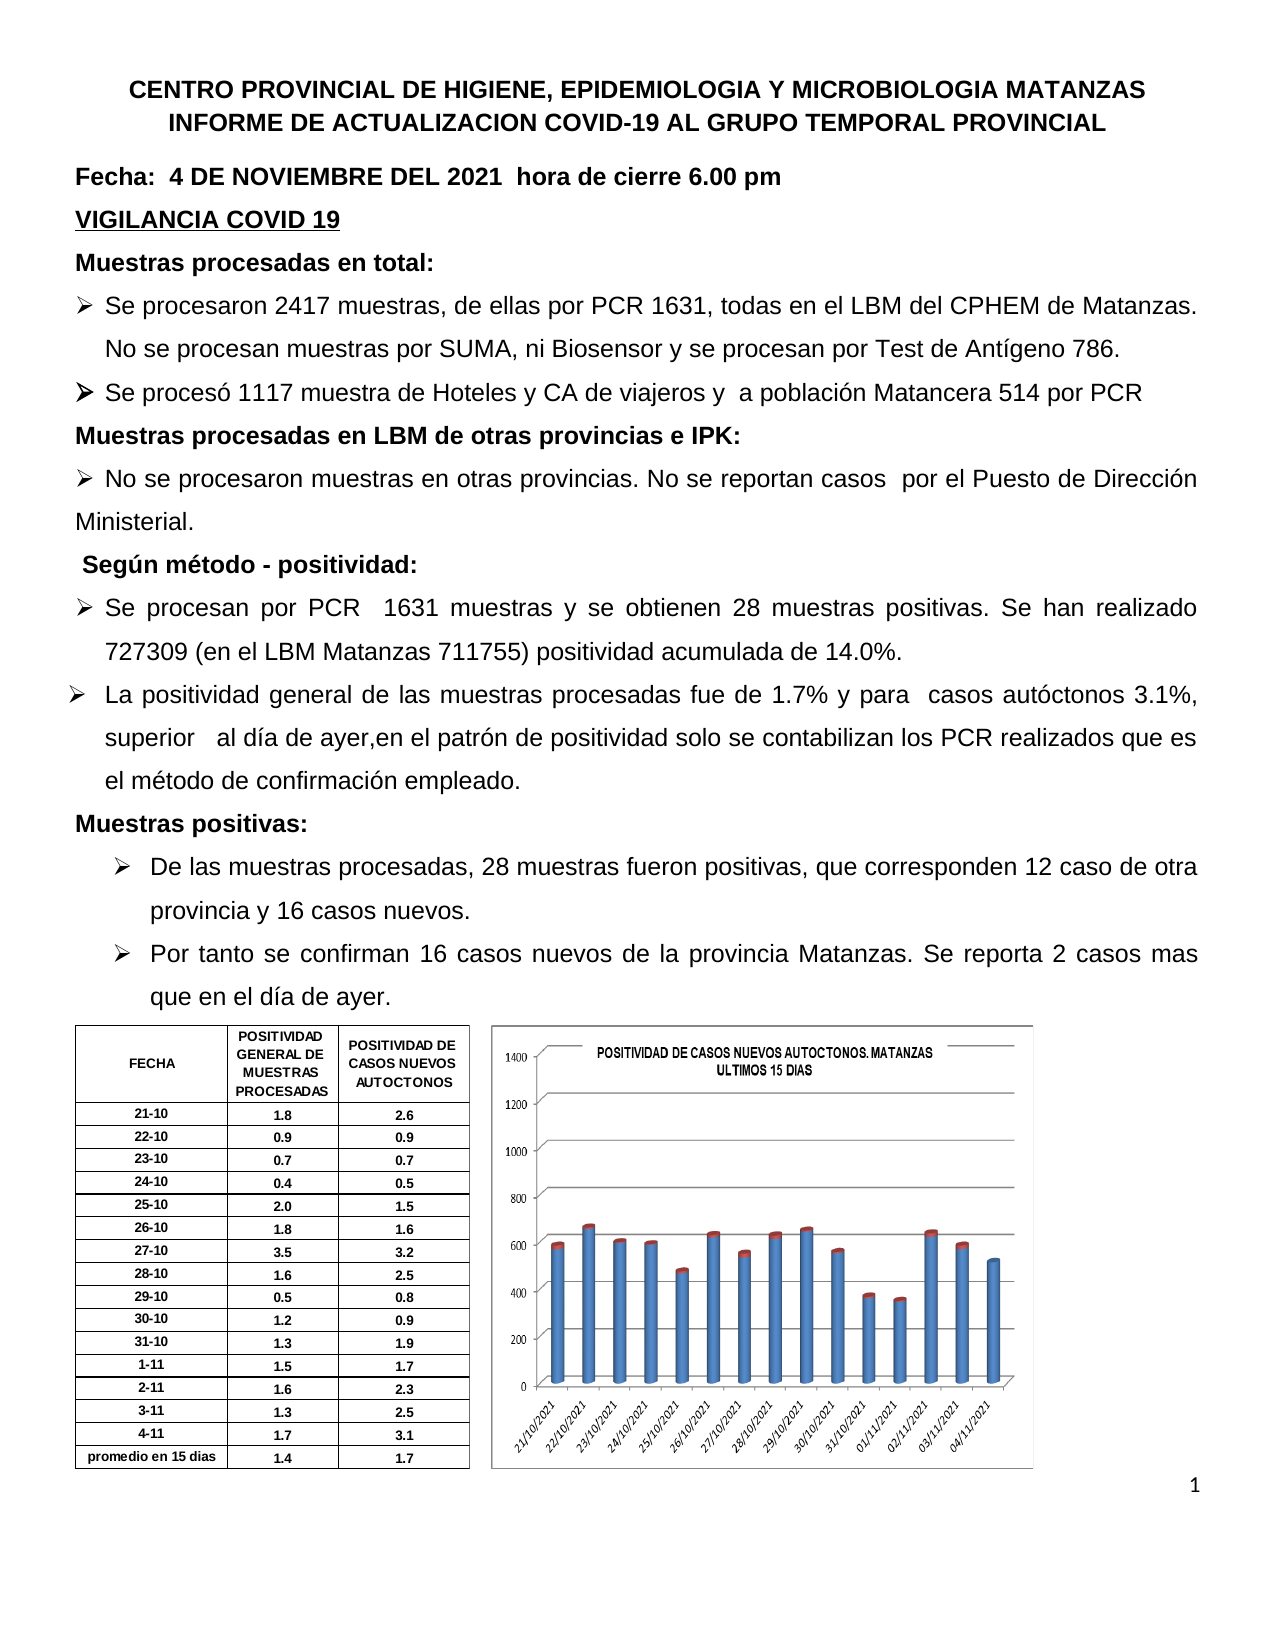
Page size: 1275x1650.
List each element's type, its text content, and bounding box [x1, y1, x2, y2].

list Por tanto se confirman 16 casos nuevos de la provincia Matanzas. Se reporta 2 casos mas que en el día de ayer. [112, 939, 1200, 1011]
list VIGILANCIA COVID 19 [75, 205, 1200, 234]
picture [491, 1025, 1034, 1469]
list La positividad general de las muestras procesadas fue de 1.7% y para casos autóctonos 3.1%, superior al día de ayer,en el patrón de positividad solo se contabilizan los PCR realizados que es el método de confirmación empleado. [67, 680, 1200, 795]
list Según método - positividad: [75, 550, 1200, 579]
list Se procesan por PCR 1631 muestras y se obtienen 28 muestras positivas. Se han realizado 727309 (en el LBM Matanzas 711755) positividad acumulada de 14.0%. [75, 593, 1200, 665]
list Se procesaron 2417 muestras, de ellas por PCR 1631, todas en el LBM del CPHEM de Matanzas. No se procesan muestras por SUMA, ni Biosensor y se procesan por Test de Antígeno 786. [75, 291, 1200, 363]
text INFORME DE ACTUALIZACION COVID-19 AL GRUPO TEMPORAL PROVINCIAL [75, 108, 1200, 137]
list Se procesó 1117 muestra de Hoteles y CA de viajeros y a población Matancera 514 por PCR [75, 378, 1200, 406]
list Muestras procesadas en total: [75, 248, 1200, 277]
list No se procesaron muestras en otras provincias. No se reportan casos por el Puesto de Dirección Ministerial. [75, 464, 1200, 536]
text Fecha: 4 DE NOVIEMBRE DEL 2021 hora de cierre 6.00 pm [75, 162, 1200, 191]
text Muestras positivas: [75, 809, 1200, 838]
list De las muestras procesadas, 28 muestras fueron positivas, que corresponden 12 caso de otra provincia y 16 casos nuevos. [112, 852, 1200, 924]
text Muestras procesadas en LBM de otras provincias e IPK: [75, 421, 1200, 449]
text CENTRO PROVINCIAL DE HIGIENE, EPIDEMIOLOGIA Y MICROBIOLOGIA MATANZAS [75, 75, 1200, 104]
